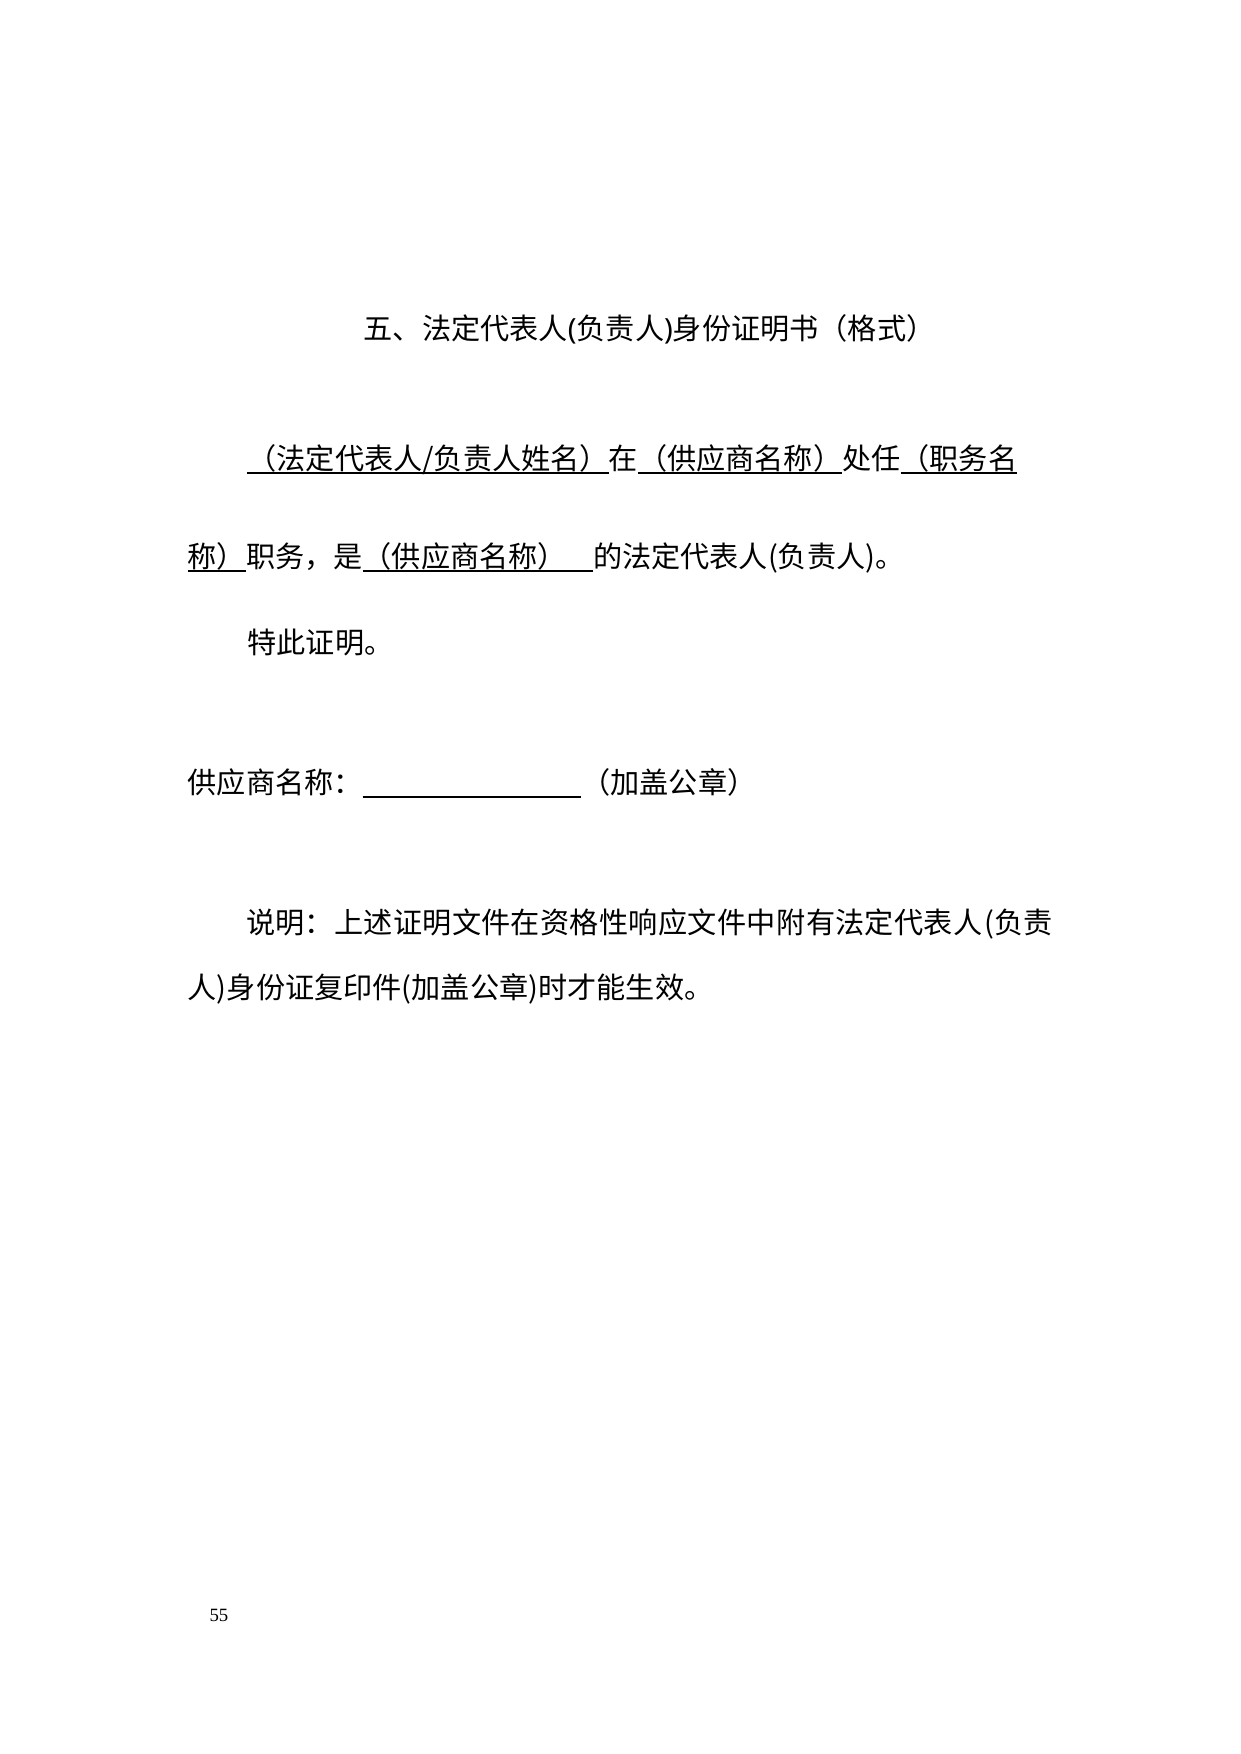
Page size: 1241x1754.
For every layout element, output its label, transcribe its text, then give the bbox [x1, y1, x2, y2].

text 特此证明。 [187, 608, 1053, 673]
text （法定代表人/负责人姓名）在（供应商名称）处任（职务名称）职务，是（供应商名称） 的法定代表人(负责人)。 [187, 424, 1053, 587]
text 说明：上述证明文件在资格性响应文件中附有法定代表人(负责人)身份证复印件(加盖公章)时才能生效。 [187, 888, 1053, 1018]
text 供应商名称： （加盖公章） [187, 748, 1053, 813]
subtitle 五、法定代表人(负责人)身份证明书（格式） [187, 294, 1053, 359]
